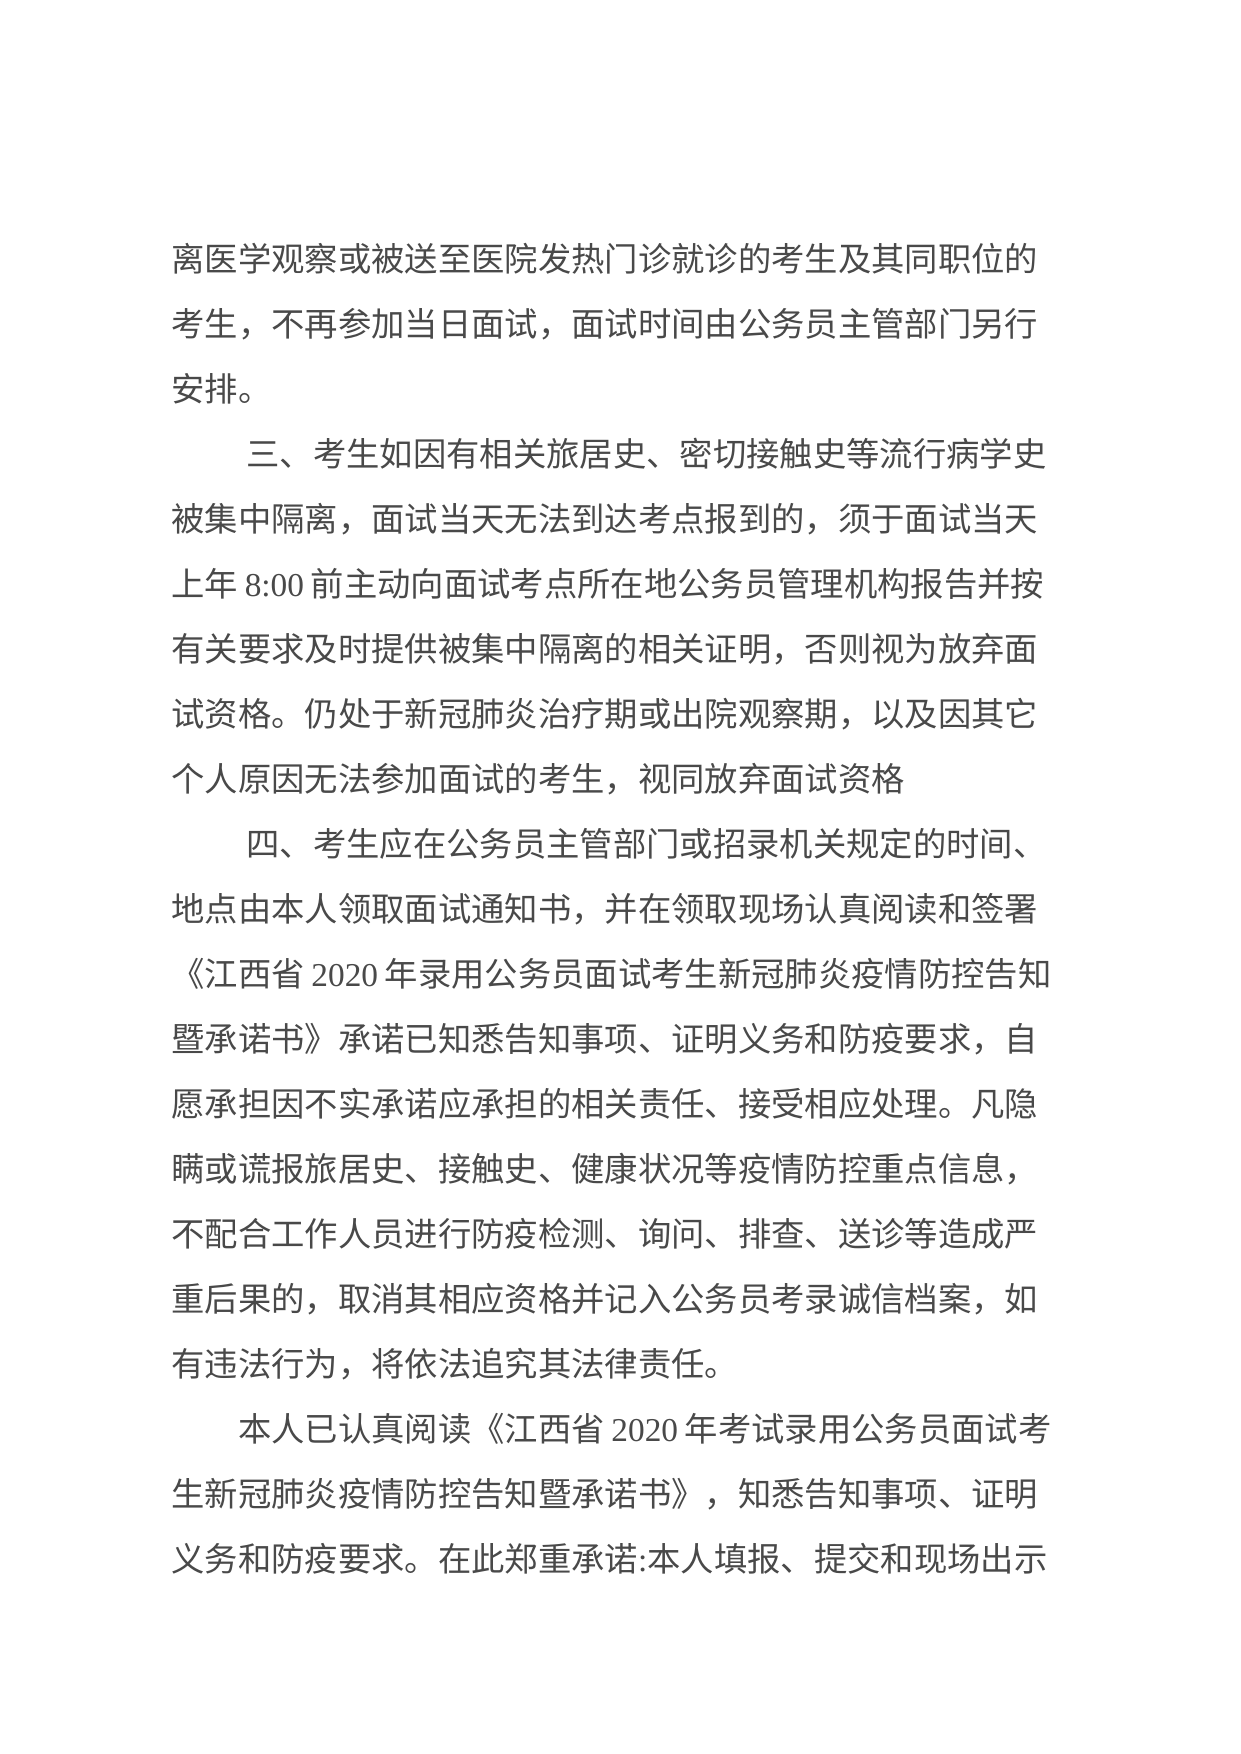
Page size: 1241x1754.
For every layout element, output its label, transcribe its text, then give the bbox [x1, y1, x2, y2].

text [171, 224, 1069, 419]
text 三、考生如因有相关旅居史、密切接触史等流行病学史被集中隔离，面试当天无法到达考点报到的，须于面试当天上年8:00前主动向面试考点所在地公务员管理机构报告并按有关要求及时提供被集中隔离的相关证明，否则视为放弃面试资格。仍处于新冠肺炎治疗期或出院观察期，以及因其它个人原因无法参加面试的考生，视同放弃面试资格 [171, 419, 1069, 809]
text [171, 1394, 1069, 1589]
text 四、考生应在公务员主管部门或招录机关规定的时间、地点由本人领取面试通知书，并在领取现场认真阅读和签署《江西省2020年录用公务员面试考生新冠肺炎疫情防控告知暨承诺书》承诺已知悉告知事项、证明义务和防疫要求，自愿承担因不实承诺应承担的相关责任、接受相应处理。凡隐瞒或谎报旅居史、接触史、健康状况等疫情防控重点信息，不配合工作人员进行防疫检测、询问、排查、送诊等造成严重后果的，取消其相应资格并记入公务员考录诚信档案，如有违法行为，将依法追究其法律责任。 [171, 809, 1069, 1394]
